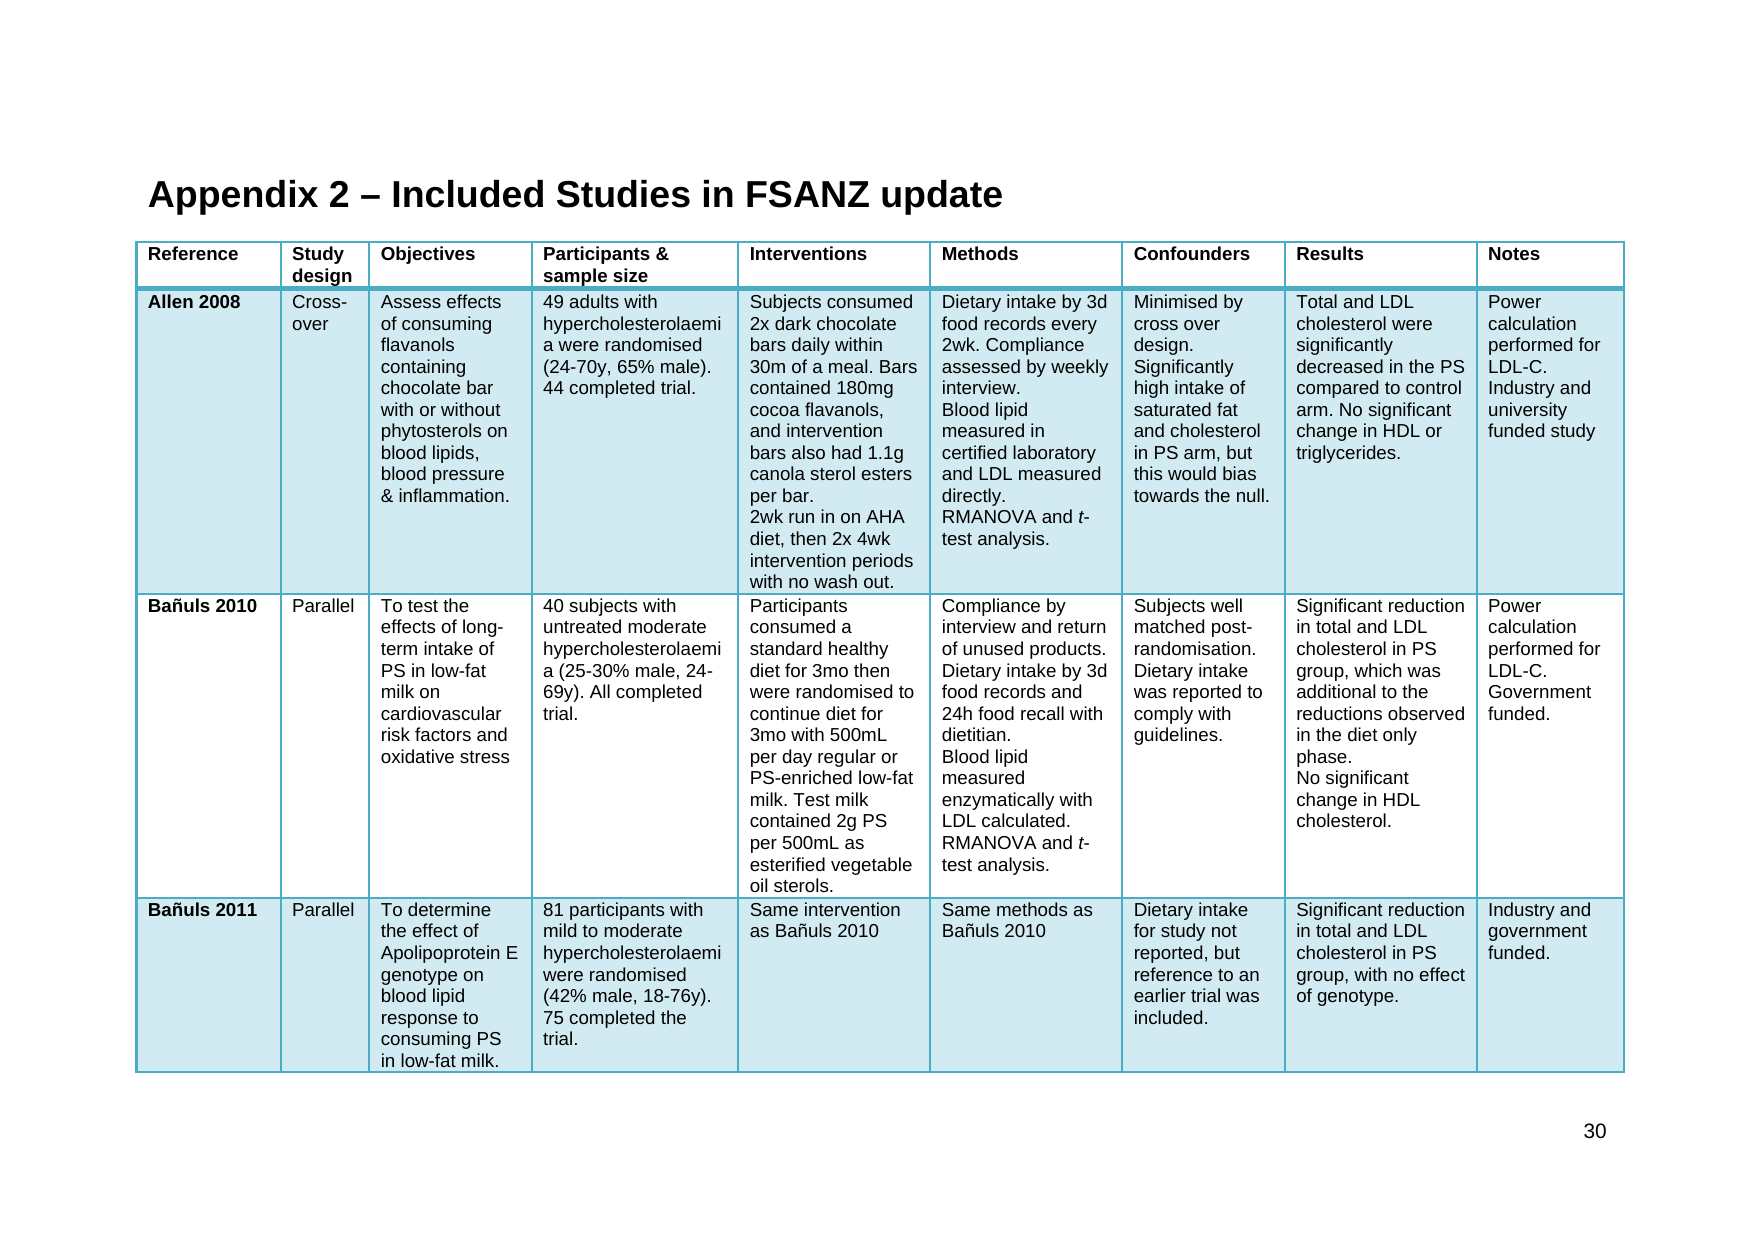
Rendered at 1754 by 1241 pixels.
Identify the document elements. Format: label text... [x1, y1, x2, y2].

table_cell Power calculation performed for LDL-C. Government funded. [1478, 595, 1623, 897]
table_cell Bañuls 2011 [138, 899, 280, 1071]
table_cell 40 subjects with untreated moderate hypercholesterolaemia (25-30% male, 24-69y). All completed trial. [533, 595, 737, 897]
table_cell Dietary intake for study not reported, but reference to an earlier trial was included. [1123, 899, 1284, 1071]
table_cell Same methods as Bañuls 2010 [931, 899, 1121, 1071]
table_cell 49 adults with hypercholesterolaemia were randomised (24-70y, 65% male). 44 completed trial. [533, 291, 737, 593]
table_cell Participants consumed a standard healthy diet for 3mo then were randomised to continue diet for 3mo with 500mL per day regular or PS-enriched low-fat milk. Test milk contained 2g PS per 500mL as esterified vegetable oil sterols. [739, 595, 929, 897]
table_header Notes [1478, 243, 1623, 286]
table_header Study design [282, 243, 368, 286]
table_cell Cross-over [282, 291, 368, 593]
table_header Participants & sample size [533, 243, 737, 286]
table_cell Significant reduction in total and LDL cholesterol in PS group, which was additional to the reductions observed in the diet only phase. No significant change in HDL cholesterol. [1286, 595, 1476, 897]
table_cell Same intervention as Bañuls 2010 [739, 899, 929, 1071]
table_cell Subjects well matched post-randomisation. Dietary intake was reported to comply with guidelines. [1123, 595, 1284, 897]
table_cell Assess effects of consuming flavanols containing chocolate bar with or without phytosterols on blood lipids, blood pressure & inflammation. [370, 291, 531, 593]
table_cell Total and LDL cholesterol were significantly decreased in the PS compared to control arm. No significant change in HDL or triglycerides. [1286, 291, 1476, 593]
table_cell Power calculation performed for LDL-C. Industry and university funded study [1478, 291, 1623, 593]
table_cell To determine the effect of Apolipoprotein E genotype on blood lipid response to consuming PS in low-fat milk. [370, 899, 531, 1071]
table_header Reference [138, 243, 280, 286]
table_cell To test the effects of long-term intake of PS in low-fat milk on cardiovascular risk factors and oxidative stress [370, 595, 531, 897]
table_cell Minimised by cross over design. Significantly high intake of saturated fat and cholesterol in PS arm, but this would bias towards the null. [1123, 291, 1284, 593]
table_cell Industry and government funded. [1478, 899, 1623, 1071]
table_cell Parallel [282, 595, 368, 897]
table_cell Parallel [282, 899, 368, 1071]
table_cell Allen 2008 [138, 291, 280, 593]
table_header Objectives [370, 243, 531, 286]
table_cell Significant reduction in total and LDL cholesterol in PS group, with no effect of genotype. [1286, 899, 1476, 1071]
table_header Methods [931, 243, 1121, 286]
table_cell 81 participants with mild to moderate hypercholesterolaemi were randomised (42% male, 18-76y). 75 completed the trial. [533, 899, 737, 1071]
table_cell Compliance by interview and return of unused products. Dietary intake by 3d food records and 24h food recall with dietitian. Blood lipid measured enzymatically with LDL calculated. RMANOVA and t-test analysis. [931, 595, 1121, 897]
table_cell Subjects consumed 2x dark chocolate bars daily within 30m of a meal. Bars contained 180mg cocoa flavanols, and intervention bars also had 1.1g canola sterol esters per bar. 2wk run in on AHA diet, then 2x 4wk intervention periods with no wash out. [739, 291, 929, 593]
table_header Results [1286, 243, 1476, 286]
table_header Interventions [739, 243, 929, 286]
subtitle Appendix 2 – Included Studies in FSANZ update [148, 173, 1606, 216]
table_cell Dietary intake by 3d food records every 2wk. Compliance assessed by weekly interview. Blood lipid measured in certified laboratory and LDL measured directly. RMANOVA and t-test analysis. [931, 291, 1121, 593]
table_cell Bañuls 2010 [138, 595, 280, 897]
table_header Confounders [1123, 243, 1284, 286]
